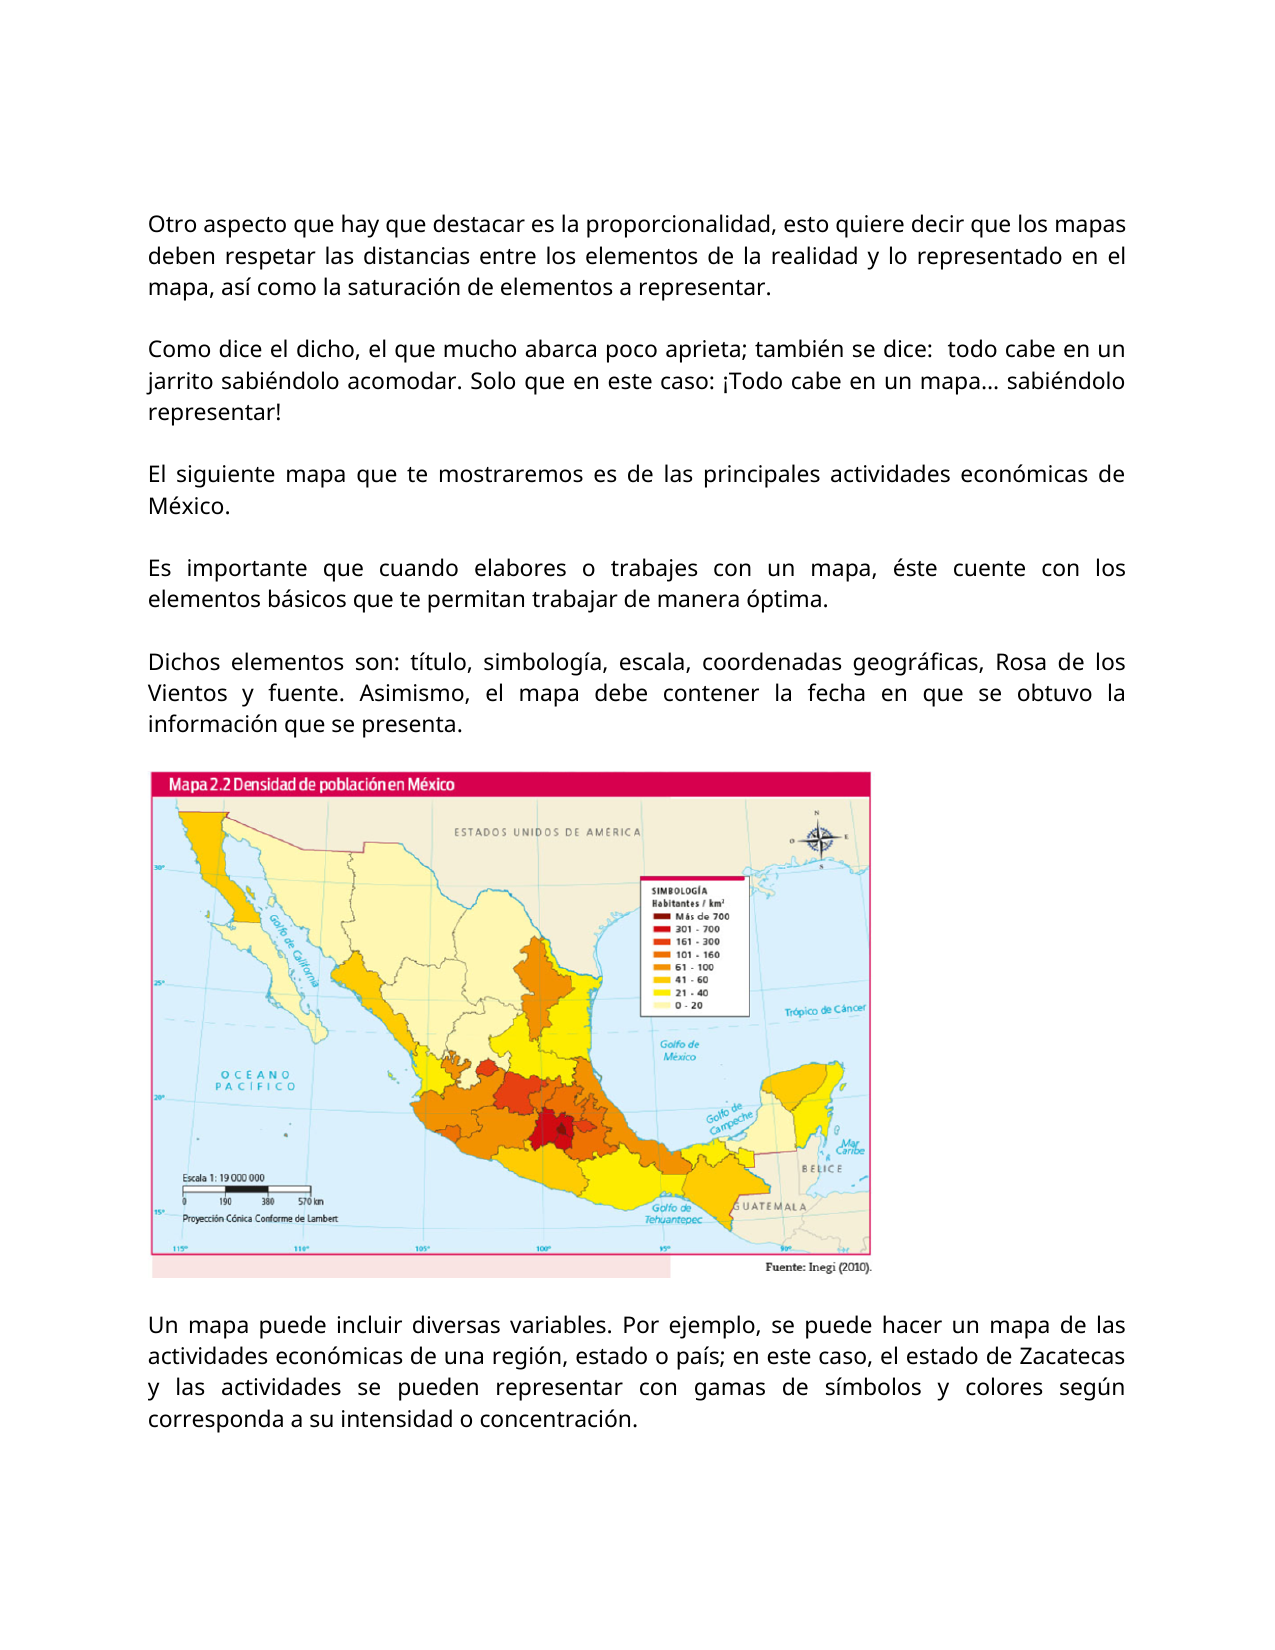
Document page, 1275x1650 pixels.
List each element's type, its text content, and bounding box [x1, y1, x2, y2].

text Otro aspecto que hay que destacar es la proporcionalidad, esto quiere decir que los mapas deben respetar las distancias entre los elementos de la realidad y lo representado en el mapa, así como la saturación de elementos a representar. [148, 208, 1127, 302]
text Un mapa puede incluir diversas variables. Por ejemplo, se puede hacer un mapa de las actividades económicas de una región, estado o país; en este caso, el estado de Zacatecas y las actividades se pueden representar con gamas de símbolos y colores según corresponda a su intensidad o concentración. [148, 1309, 1127, 1434]
picture [147, 771, 875, 1278]
text El siguiente mapa que te mostraremos es de las principales actividades económicas de México. [148, 458, 1127, 521]
text Es importante que cuando elabores o trabajes con un mapa, éste cuente con los elementos básicos que te permitan trabajar de manera óptima. [148, 552, 1127, 615]
text Dichos elementos son: título, simbología, escala, coordenadas geográficas, Rosa de los Vientos y fuente. Asimismo, el mapa debe contener la fecha en que se obtuvo la información que se presenta. [148, 646, 1127, 740]
text Como dice el dicho, el que mucho abarca poco aprieta; también se dice: todo cabe en un jarrito sabiéndolo acomodar. Solo que en este caso: ¡Todo cabe en un mapa… sabiéndolo representar! [148, 333, 1127, 427]
